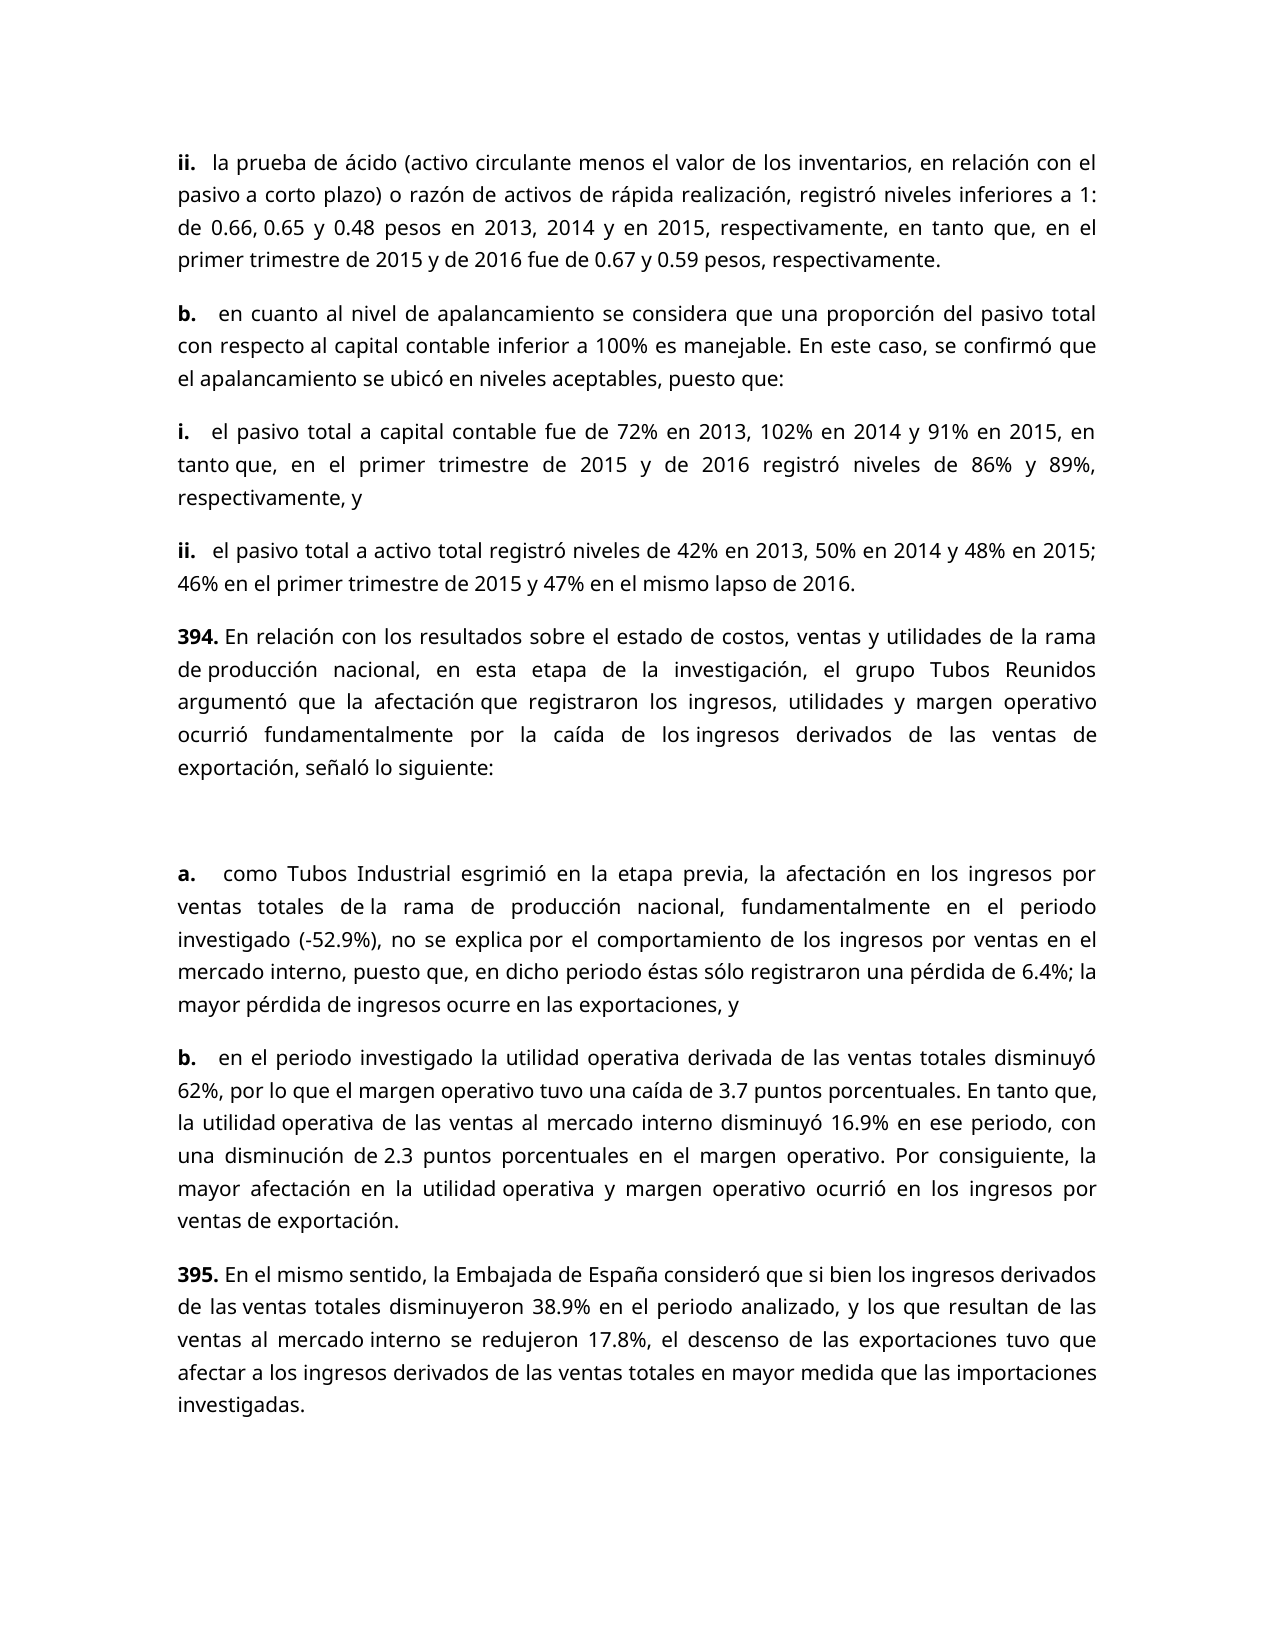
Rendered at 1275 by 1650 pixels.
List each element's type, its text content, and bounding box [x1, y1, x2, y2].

text 394. En relación con los resultados sobre el estado de costos, ventas y utilidades de la rama de producción nacional, en esta etapa de la investigación, el grupo Tubos Reunidos argumentó que la afectación que registraron los ingresos, utilidades y margen operativo ocurrió fundamentalmente por la caída de los ingresos derivados de las ventas de exportación, señaló lo siguiente: [177, 622, 1098, 781]
text ii. la prueba de ácido (activo circulante menos el valor de los inventarios, en relación con el pasivo a corto plazo) o razón de activos de rápida realización, registró niveles inferiores a 1: de 0.66, 0.65 y 0.48 pesos en 2013, 2014 y en 2015, respectivamente, en tanto que, en el primer trimestre de 2015 y de 2016 fue de 0.67 y 0.59 pesos, respectivamente. [177, 148, 1098, 274]
text ii. el pasivo total a activo total registró niveles de 42% en 2013, 50% en 2014 y 48% en 2015; 46% en el primer trimestre de 2015 y 47% en el mismo lapso de 2016. [177, 536, 1098, 597]
text b. en el periodo investigado la utilidad operativa derivada de las ventas totales disminuyó 62%, por lo que el margen operativo tuvo una caída de 3.7 puntos porcentuales. En tanto que, la utilidad operativa de las ventas al mercado interno disminuyó 16.9% en ese periodo, con una disminución de 2.3 puntos porcentuales en el margen operativo. Por consiguiente, la mayor afectación en la utilidad operativa y margen operativo ocurrió en los ingresos por ventas de exportación. [177, 1043, 1098, 1235]
text a. como Tubos Industrial esgrimió en la etapa previa, la afectación en los ingresos por ventas totales de la rama de producción nacional, fundamentalmente en el periodo investigado (-52.9%), no se explica por el comportamiento de los ingresos por ventas en el mercado interno, puesto que, en dicho periodo éstas sólo registraron una pérdida de 6.4%; la mayor pérdida de ingresos ocurre en las exportaciones, y [177, 859, 1098, 1018]
text 395. En el mismo sentido, la Embajada de España consideró que si bien los ingresos derivados de las ventas totales disminuyeron 38.9% en el periodo analizado, y los que resultan de las ventas al mercado interno se redujeron 17.8%, el descenso de las exportaciones tuvo que afectar a los ingresos derivados de las ventas totales en mayor medida que las importaciones investigadas. [177, 1260, 1098, 1419]
text b. en cuanto al nivel de apalancamiento se considera que una proporción del pasivo total con respecto al capital contable inferior a 100% es manejable. En este caso, se confirmó que el apalancamiento se ubicó en niveles aceptables, puesto que: [177, 299, 1098, 392]
text i. el pasivo total a capital contable fue de 72% en 2013, 102% en 2014 y 91% en 2015, en tanto que, en el primer trimestre de 2015 y de 2016 registró niveles de 86% y 89%, respectivamente, y [177, 417, 1098, 511]
